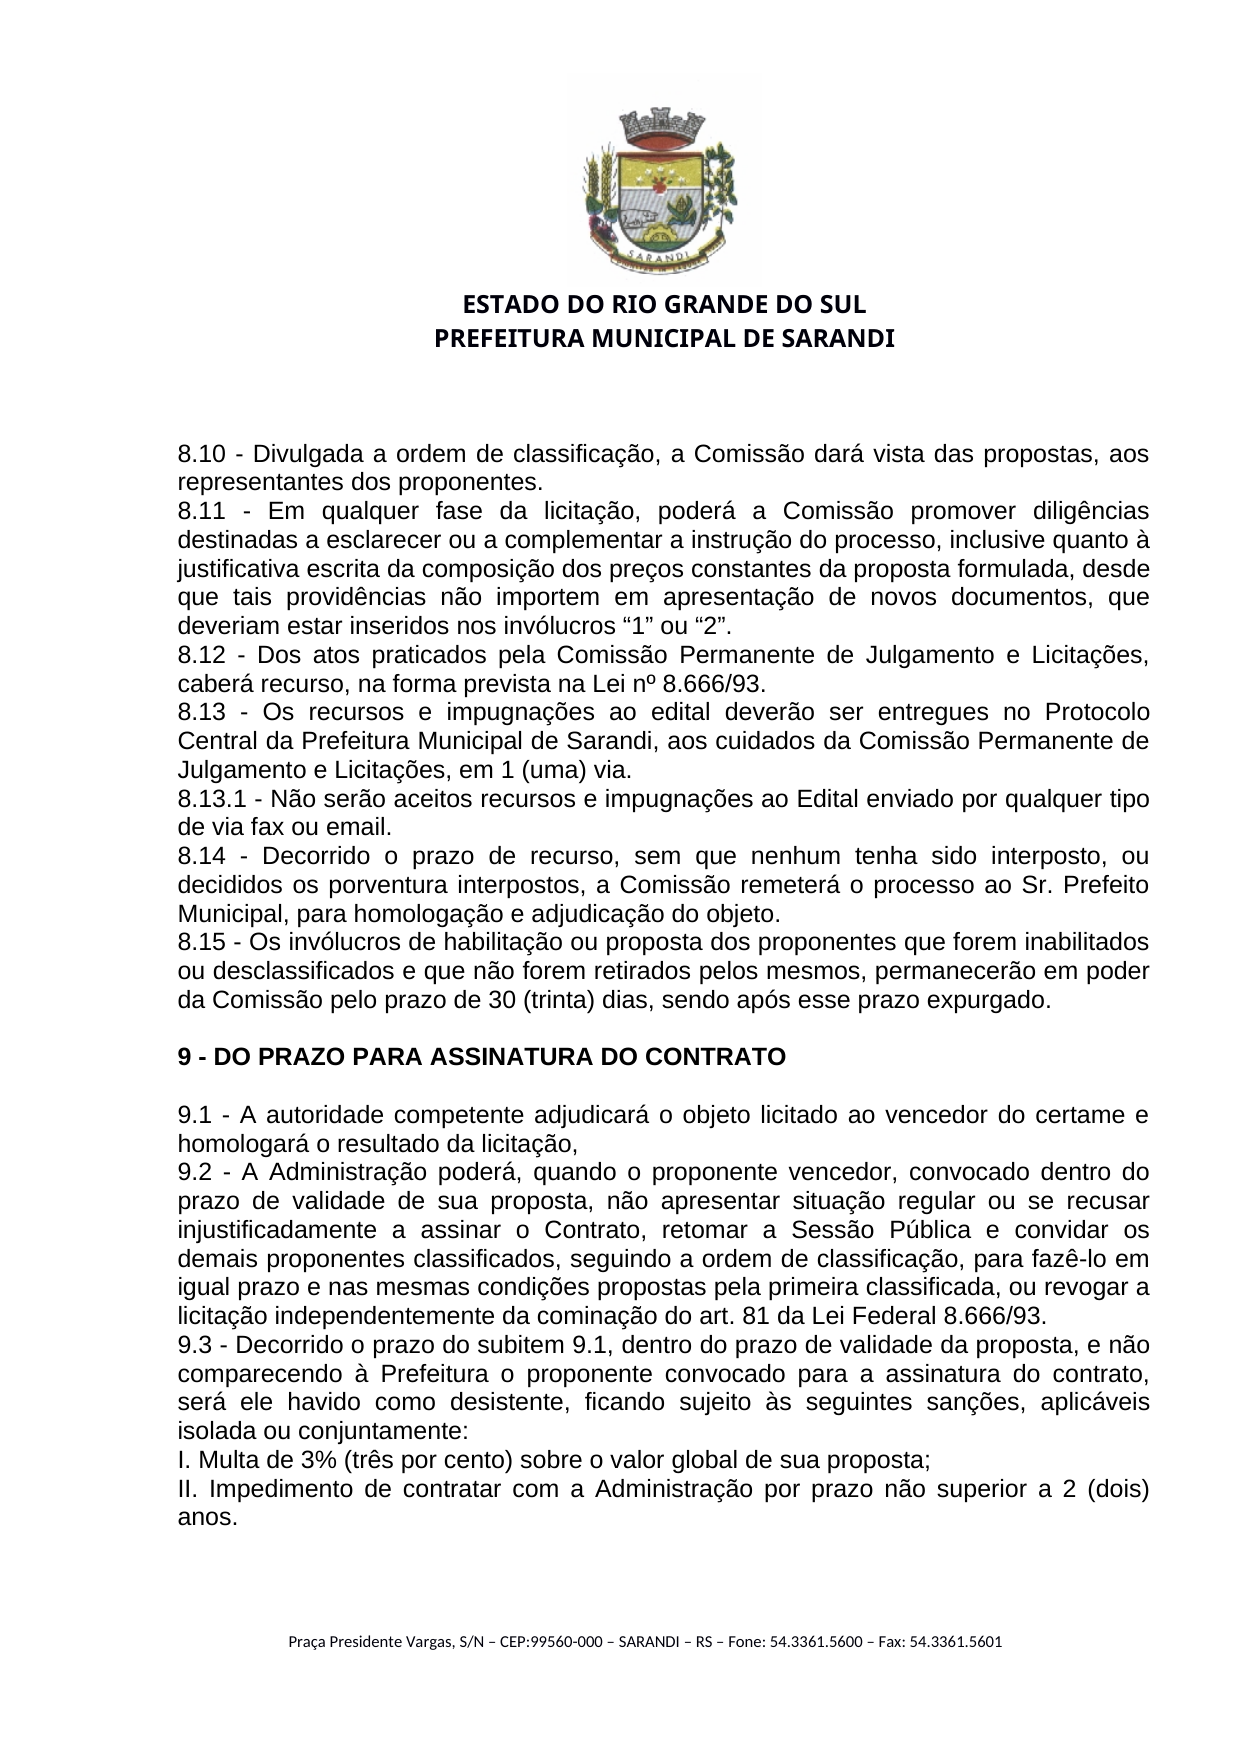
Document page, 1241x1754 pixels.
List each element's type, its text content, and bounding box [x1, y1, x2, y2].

text 8.12 - Dos atos praticados pela Comissão Permanente de Julgamento e Licitações, caberá recurso, na forma prevista na Lei nº 8.666/93. [177, 640, 1152, 697]
text 9.1 - A autoridade competente adjudicará o objeto licitado ao vencedor do certame e homologará o resultado da licitação, [177, 1100, 1152, 1157]
picture [566, 73, 763, 287]
text 9.3 - Decorrido o prazo do subitem 9.1, dentro do prazo de validade da proposta, e não comparecendo à Prefeitura o proponente convocado para a assinatura do contrato, será ele havido como desistente, ficando sujeito às seguintes sanções, aplicáveis isolada ou conjuntamente: [177, 1330, 1152, 1445]
text I. Multa de 3% (três por cento) sobre o valor global de sua proposta; [177, 1445, 1152, 1473]
text 8.14 - Decorrido o prazo de recurso, sem que nenhum tenha sido interposto, ou decididos os porventura interpostos, a Comissão remeterá o processo ao Sr. Prefeito Municipal, para homologação e adjudicação do objeto. [177, 841, 1152, 927]
text 8.15 - Os invólucros de habilitação ou proposta dos proponentes que forem inabilitados ou desclassificados e que não forem retirados pelos mesmos, permanecerão em poder da Comissão pelo prazo de 30 (trinta) dias, sendo após esse prazo expurgado. [177, 927, 1152, 1013]
text 8.11 - Em qualquer fase da licitação, poderá a Comissão promover diligências destinadas a esclarecer ou a complementar a instrução do processo, inclusive quanto à justificativa escrita da composição dos preços constantes da proposta formulada, desde que tais providências não importem em apresentação de novos documentos, que deveriam estar inseridos nos invólucros “1” ou “2”. [177, 496, 1152, 640]
text 8.10 - Divulgada a ordem de classificação, a Comissão dará vista das propostas, aos representantes dos proponentes. [177, 438, 1152, 496]
text 9.2 - A Administração poderá, quando o proponente vencedor, convocado dentro do prazo de validade de sua proposta, não apresentar situação regular ou se recusar injustificadamente a assinar o Contrato, retomar a Sessão Pública e convidar os demais proponentes classificados, seguindo a ordem de classificação, para fazê-lo em igual prazo e nas mesmas condições propostas pela primeira classificada, ou revogar a licitação independentemente da cominação do art. 81 da Lei Federal 8.666/93. [177, 1157, 1152, 1330]
text II. Impedimento de contratar com a Administração por prazo não superior a 2 (dois) anos. [177, 1473, 1152, 1531]
text 9 - DO PRAZO PARA ASSINATURA DO CONTRATO [177, 1042, 1152, 1071]
text 8.13 - Os recursos e impugnações ao edital deverão ser entregues no Protocolo Central da Prefeitura Municipal de Sarandi, aos cuidados da Comissão Permanente de Julgamento e Licitações, em 1 (uma) via. [177, 697, 1152, 783]
text 8.13.1 - Não serão aceitos recursos e impugnações ao Edital enviado por qualquer tipo de via fax ou email. [177, 783, 1152, 841]
